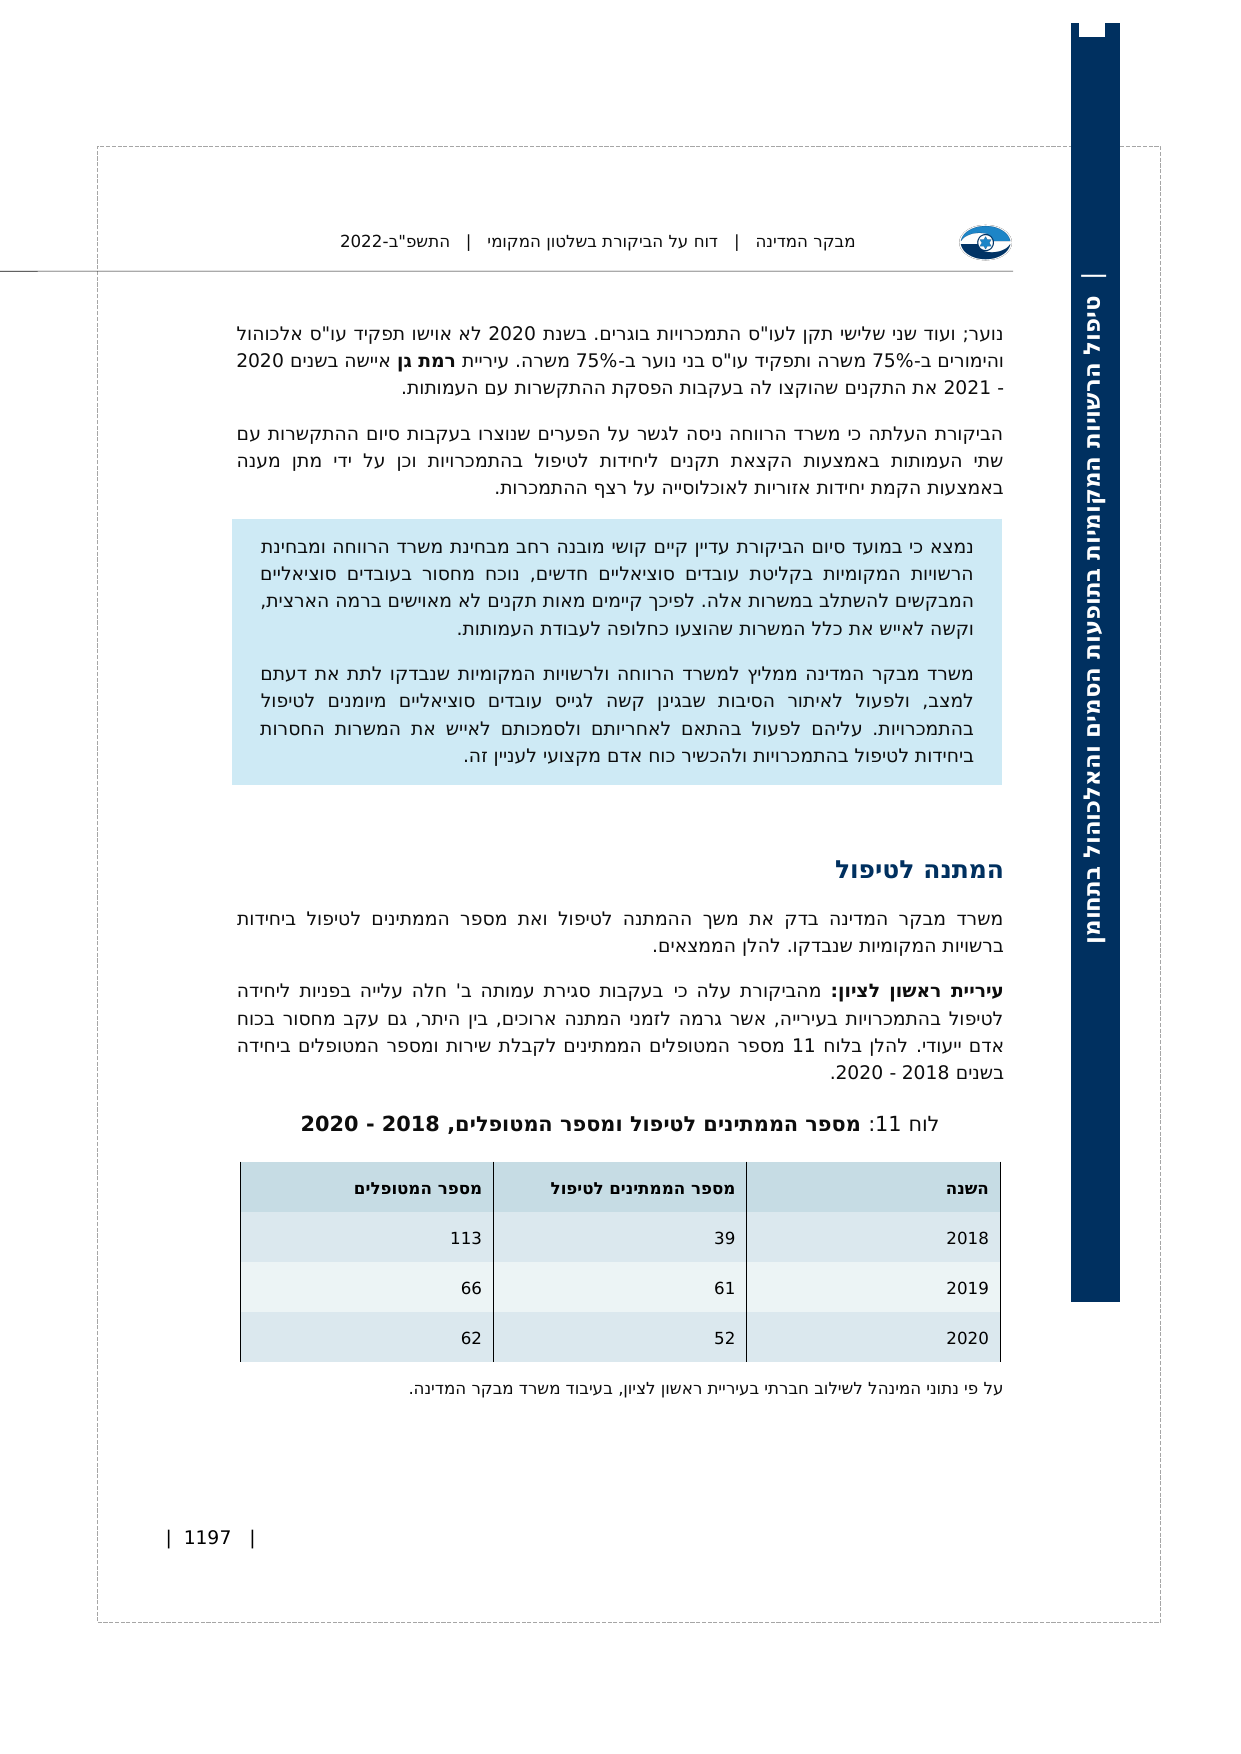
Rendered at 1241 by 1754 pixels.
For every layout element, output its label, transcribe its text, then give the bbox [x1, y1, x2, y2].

text המתנה לטיפול [236, 855, 1004, 884]
text משרד מבקר המדינה ממליץ למשרד הרווחה ולרשויות המקומיות שנבדקו לתת את דעתם למצב, ולפעול לאיתור הסיבות שבגינן קשה לגייס עובדים סוציאליים מיומנים לטיפול בהתמכרויות. עליהם לפעול בהתאם לאחריותם ולסמכותם לאייש את המשרות החסרות ביחידות לטיפול בהתמכרויות ולהכשיר כוח אדם מקצועי לעניין זה. [237, 646, 997, 780]
picture [957, 222, 1014, 263]
table_cell 62 [241, 1312, 493, 1362]
text לוח 11: מספר הממתינים לטיפול ומספר המטופלים, 2018 - 2020 [236, 1109, 1004, 1137]
table_cell 61 [494, 1262, 746, 1312]
table_cell 52 [494, 1312, 746, 1362]
table_cell 2018 [747, 1212, 1000, 1262]
table_cell 66 [241, 1262, 493, 1312]
table_header מספר המטופלים [241, 1162, 493, 1212]
table_header מספר הממתינים לטיפול [494, 1162, 746, 1212]
text נמצא כי במועד סיום הביקורת עדיין קיים קושי מובנה רחב מבחינת משרד הרווחה ומבחינת הרשויות המקומיות בקליטת עובדים סוציאליים חדשים, נוכח מחסור בעובדים סוציאליים המבקשים להשתלב במשרות אלה. לפיכך קיימים מאות תקנים לא מאוישים ברמה הארצית, וקשה לאייש את כלל המשרות שהוצעו כחלופה לעבודת העמותות. [237, 524, 997, 640]
text על פי נתוני המינהל לשילוב חברתי בעיריית ראשון לציון, בעיבוד משרד מבקר המדינה. [236, 1374, 1004, 1399]
table_cell 2020 [747, 1312, 1000, 1362]
table_cell 39 [494, 1212, 746, 1262]
text משרד מבקר המדינה בדק את משך ההמתנה לטיפול ואת מספר הממתינים לטיפול ביחידות ברשויות המקומיות שנבדקו. להלן הממצאים. [236, 903, 1004, 957]
text הביקורת העלתה כי משרד הרווחה ניסה לגשר על הפערים שנוצרו בעקבות סיום ההתקשרות עם שתי העמותות באמצעות הקצאת תקנים ליחידות לטיפול בהתמכרויות וכן על ידי מתן מענה באמצעות הקמת יחידות אזוריות לאוכלוסייה על רצף ההתמכרות. [236, 419, 1004, 500]
text עיריית ראשון לציון: מהביקורת עלה כי בעקבות סגירת עמותה ב' חלה עלייה בפניות ליחידה לטיפול בהתמכרויות בעירייה, אשר גרמה לזמני המתנה ארוכים, בין היתר, גם עקב מחסור בכוח אדם ייעודי. להלן בלוח 11 מספר המטופלים הממתינים לקבלת שירות ומספר המטופלים ביחידה בשנים 2018 - 2020. [236, 976, 1004, 1084]
table_cell 113 [241, 1212, 493, 1262]
table_header השנה [747, 1162, 1000, 1212]
table_cell 2019 [747, 1262, 1000, 1312]
